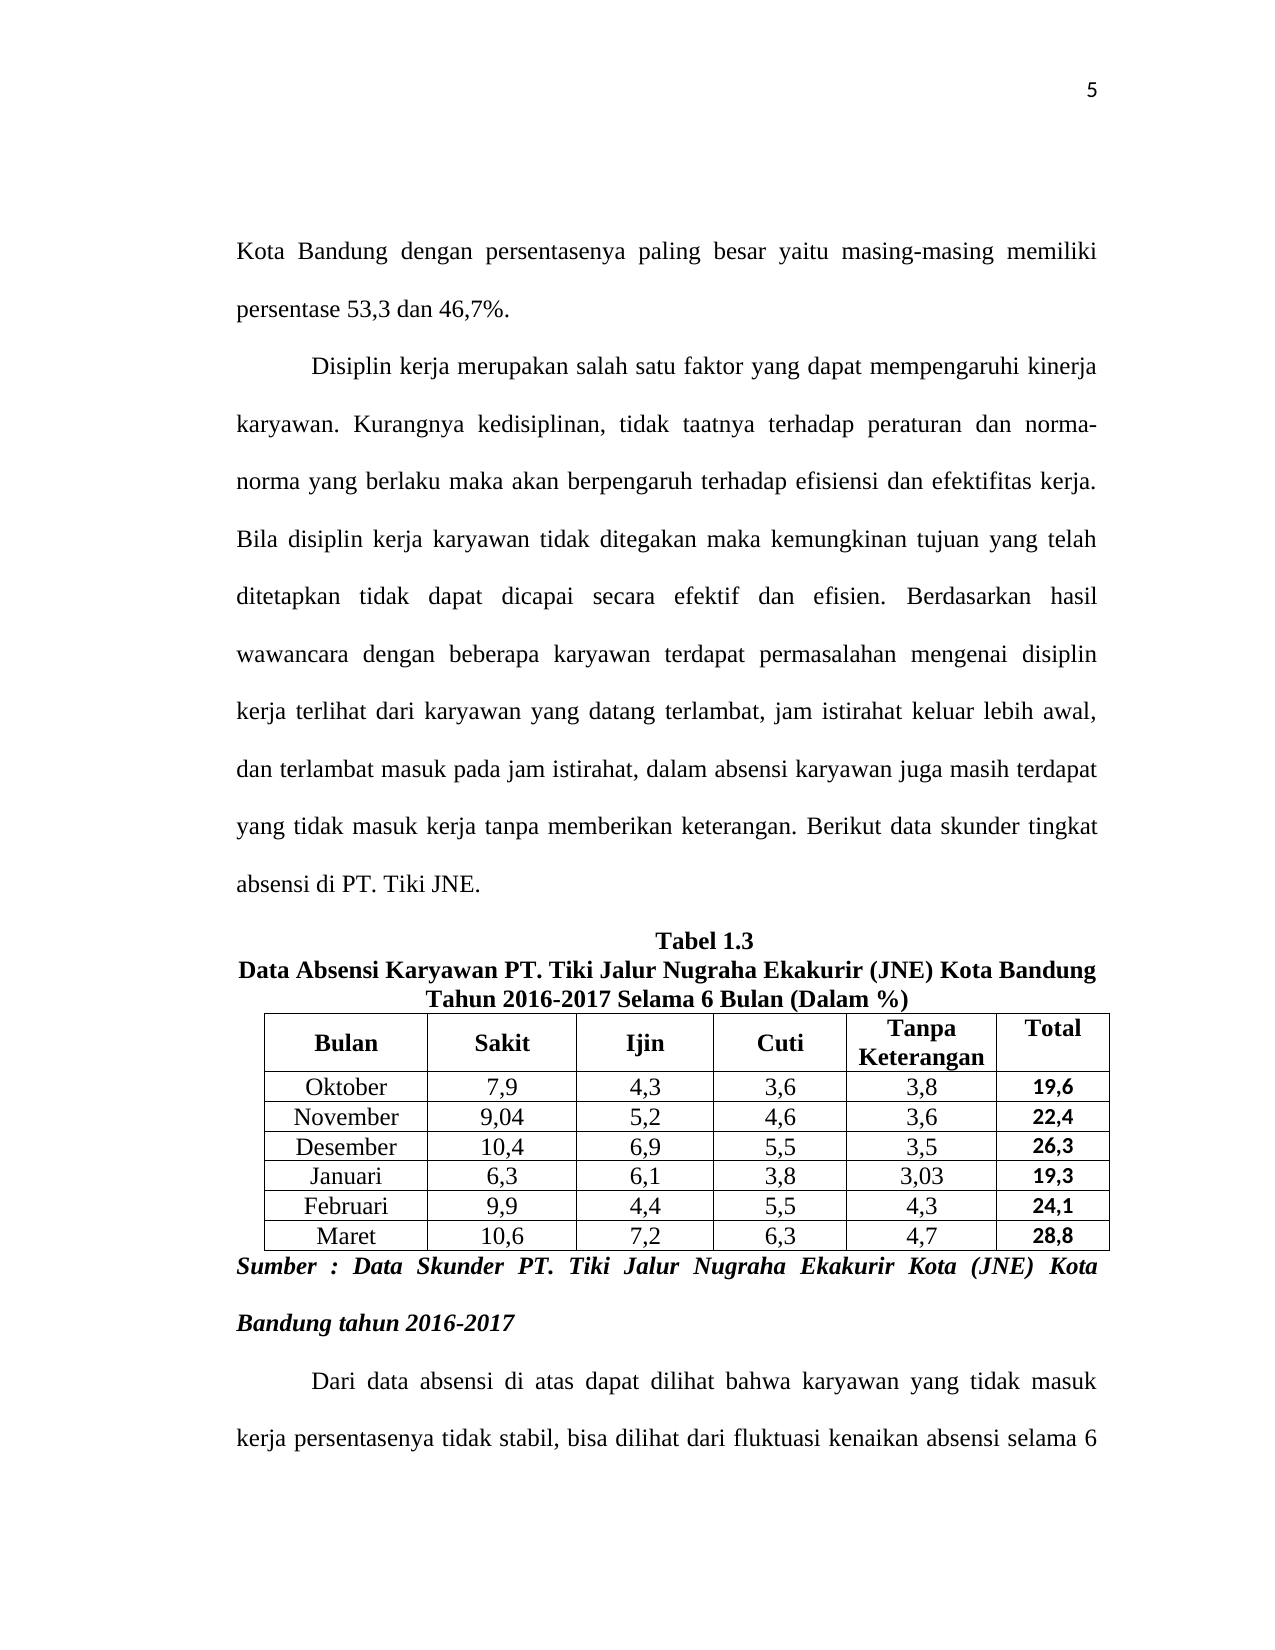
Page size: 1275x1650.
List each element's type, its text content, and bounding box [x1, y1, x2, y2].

table_cell 4,6 [714, 1102, 846, 1131]
table_cell 9,9 [428, 1191, 576, 1220]
table_cell 7,9 [428, 1072, 576, 1101]
table_cell 5,5 [714, 1132, 846, 1160]
table_cell 4,7 [847, 1221, 996, 1250]
text Data Absensi Karyawan PT. Tiki Jalur Nugraha Ekakurir (JNE) Kota Bandung [236, 955, 1098, 984]
table_cell 5,2 [577, 1102, 713, 1131]
table_cell 3,5 [847, 1132, 996, 1160]
table_cell Januari [265, 1161, 427, 1190]
table_cell 19,6 [997, 1072, 1109, 1101]
table_cell 6,3 [714, 1221, 846, 1250]
table_cell 26,3 [997, 1132, 1109, 1160]
table_cell November [265, 1102, 427, 1131]
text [236, 1366, 1098, 1452]
table_cell 4,4 [577, 1191, 713, 1220]
table_header Cuti [714, 1014, 846, 1071]
text Tabel 1.3 [236, 926, 1098, 955]
table_cell Februari [265, 1191, 427, 1220]
table_cell Desember [265, 1132, 427, 1160]
table_cell 28,8 [997, 1221, 1109, 1250]
table_header Total [997, 1014, 1109, 1071]
table_header Tanpa Keterangan [847, 1014, 996, 1071]
table_cell 3,6 [847, 1102, 996, 1131]
table_cell 6,9 [577, 1132, 713, 1160]
table_cell 10,4 [428, 1132, 576, 1160]
table_cell 4,3 [847, 1191, 996, 1220]
table_cell 3,6 [714, 1072, 846, 1101]
table_header Sakit [428, 1014, 576, 1071]
table_cell Maret [265, 1221, 427, 1250]
table_cell 3,03 [847, 1161, 996, 1190]
table_cell 10,6 [428, 1221, 576, 1250]
table_cell 3,8 [714, 1161, 846, 1190]
table_cell 6,3 [428, 1161, 576, 1190]
table_cell Oktober [265, 1072, 427, 1101]
text Tahun 2016-2017 Selama 6 Bulan (Dalam %) [236, 984, 1098, 1012]
table_cell 22,4 [997, 1102, 1109, 1131]
table_cell 6,1 [577, 1161, 713, 1190]
table_cell 4,3 [577, 1072, 713, 1101]
table_cell 3,8 [847, 1072, 996, 1101]
text Disiplin kerja merupakan salah satu faktor yang dapat mempengaruhi kinerja karyawan. Kurangnya kedisiplinan, tidak taatnya terhadap peraturan dan norma-norma yang berlaku maka akan berpengaruh terhadap efisiensi dan efektifitas kerja. Bila disiplin kerja karyawan tidak ditegakan maka kemungkinan tujuan yang telah ditetapkan tidak dapat dicapai secara efektif dan efisien. Berdasarkan hasil wawancara dengan beberapa karyawan terdapat permasalahan mengenai disiplin kerja terlihat dari karyawan yang datang terlambat, jam istirahat keluar lebih awal, dan terlambat masuk pada jam istirahat, dalam absensi karyawan juga masih terdapat yang tidak masuk kerja tanpa memberikan keterangan. Berikut data skunder tingkat absensi di PT. Tiki JNE. [236, 351, 1098, 897]
text Sumber : Data Skunder PT. Tiki Jalur Nugraha Ekakurir Kota (JNE) Kota Bandung tahun 2016-2017 [236, 1251, 1098, 1337]
table_header Bulan [265, 1014, 427, 1071]
table_cell 7,2 [577, 1221, 713, 1250]
table_header Ijin [577, 1014, 713, 1071]
table_cell 24,1 [997, 1191, 1109, 1220]
table_cell 9,04 [428, 1102, 576, 1131]
table_cell 5,5 [714, 1191, 846, 1220]
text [236, 236, 1098, 322]
table_cell 19,3 [997, 1161, 1109, 1190]
